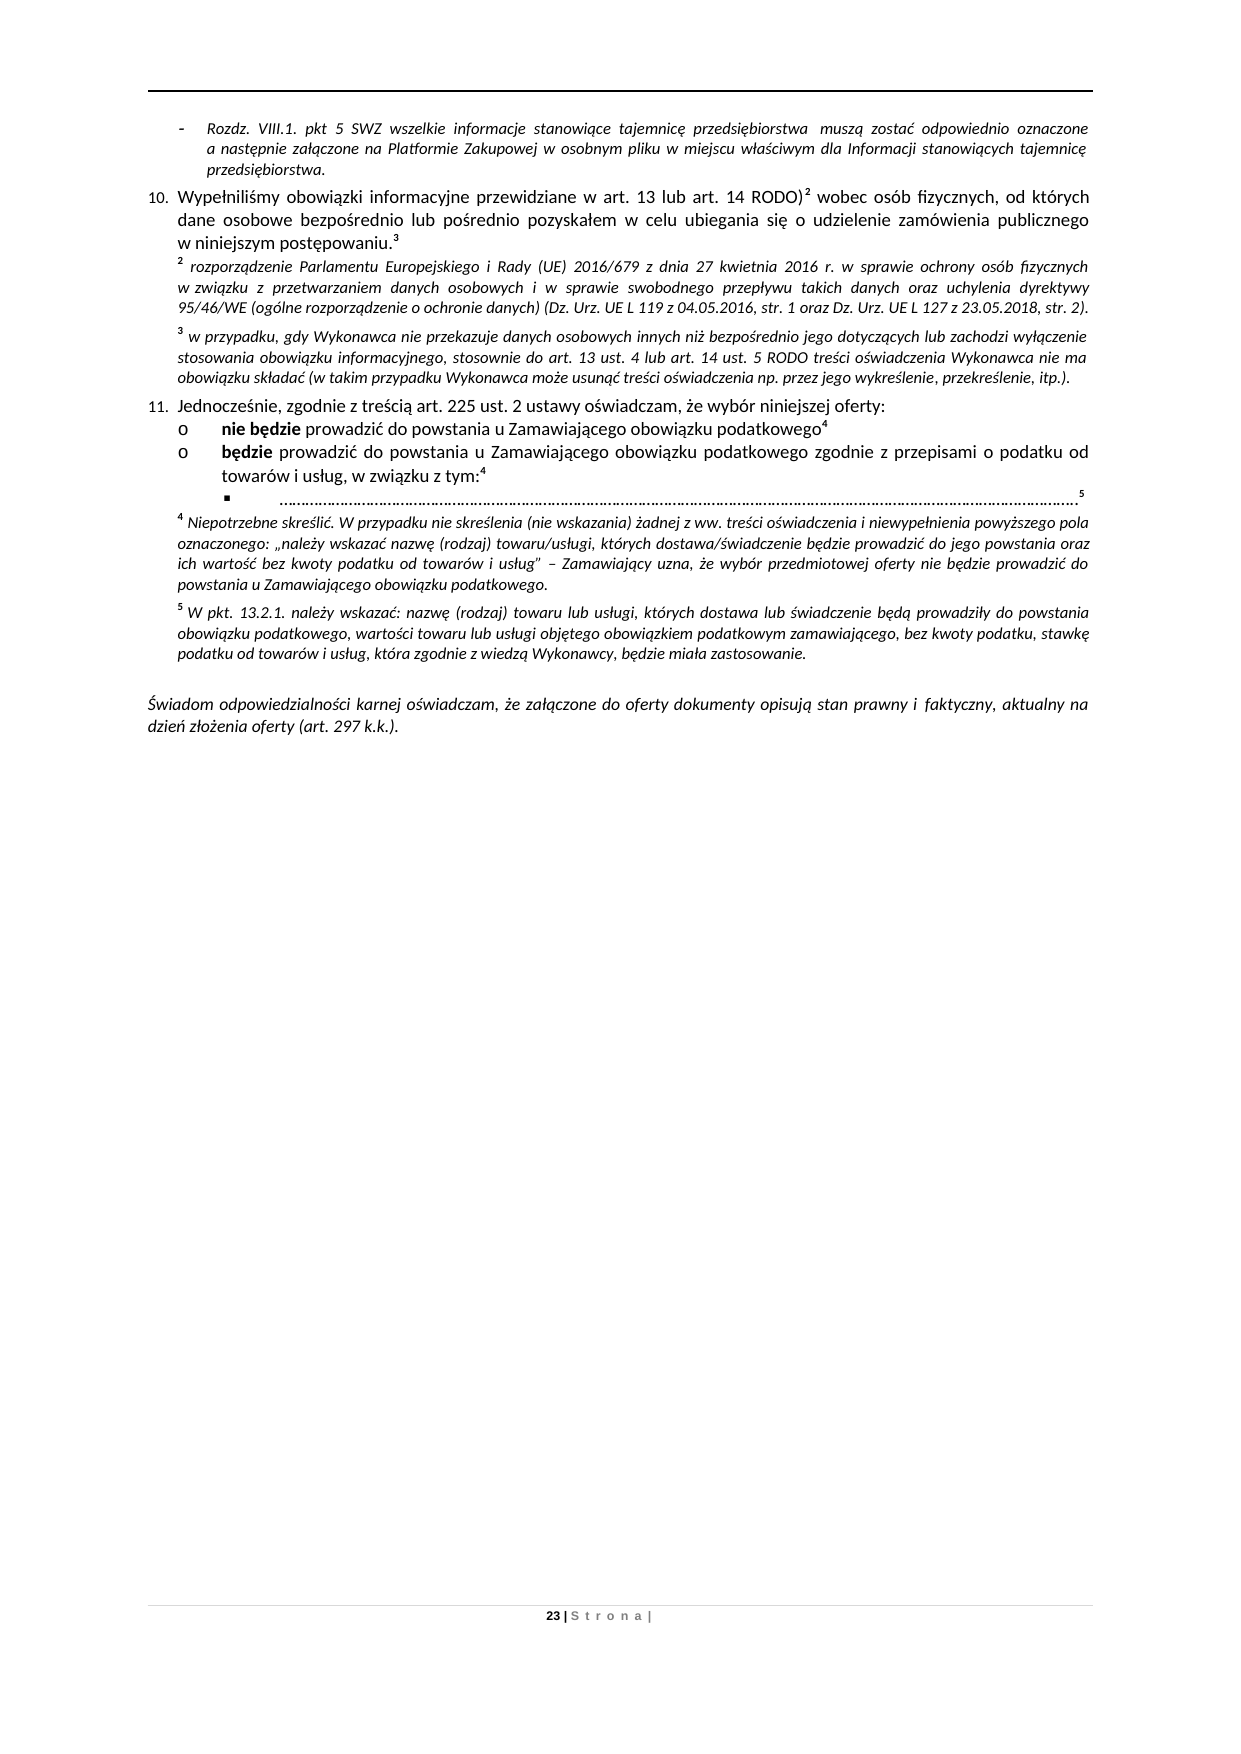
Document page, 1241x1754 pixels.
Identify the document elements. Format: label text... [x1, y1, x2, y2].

list Wypełniliśmy obowiązki informacyjne przewidziane w art. 13 lub art. 14 RODO)2 wobec osób fizycznych, od których dane osobowe bezpośrednio lub pośrednio pozyskałem w celu ubiegania się o udzielenie zamówienia publicznego w niniejszym postępowaniu.3 [148, 185, 1090, 254]
text 2 rozporządzenie Parlamentu Europejskiego i Rady (UE) 2016/679 z dnia 27 kwietnia 2016 r. w sprawie ochrony osób fizycznych w związku z przetwarzaniem danych osobowych i w sprawie swobodnego przepływu takich danych oraz uchylenia dyrektywy 95/46/WE (ogólne rozporządzenie o ochronie danych) (Dz. Urz. UE L 119 z 04.05.2016, str. 1 oraz Dz. Urz. UE L 127 z 23.05.2018, str. 2). [177, 254, 1093, 318]
list Rozdz. VIII.1. pkt 5 SWZ wszelkie informacje stanowiące tajemnicę przedsiębiorstwa muszą zostać odpowiednio oznaczone a następnie załączone na Platformie Zakupowej w osobnym pliku w miejscu właściwym dla Informacji stanowiących tajemnicę przedsiębiorstwa. [177, 118, 1090, 179]
text 4 Niepotrzebne skreślić. W przypadku nie skreślenia (nie wskazania) żadnej z ww. treści oświadczenia i niewypełnienia powyższego pola oznaczonego: „należy wskazać nazwę (rodzaj) towaru/usługi, których dostawa/świadczenie będzie prowadzić do jego powstania oraz ich wartość bez kwoty podatku od towarów i usług” – Zamawiający uzna, że wybór przedmiotowej oferty nie będzie prowadzić do powstania u Zamawiającego obowiązku podatkowego. [177, 510, 1093, 594]
list będzie prowadzić do powstania u Zamawiającego obowiązku podatkowego zgodnie z przepisami o podatku od towarów i usług, w związku z tym:4 [177, 441, 1090, 487]
list nie będzie prowadzić do powstania u Zamawiającego obowiązku podatkowego4 [177, 417, 1090, 441]
text 5 W pkt. 13.2.1. należy wskazać: nazwę (rodzaj) towaru lub usługi, których dostawa lub świadczenie będą prowadziły do powstania obowiązku podatkowego, wartości towaru lub usługi objętego obowiązkiem podatkowym zamawiającego, bez kwoty podatku, stawkę podatku od towarów i usług, która zgodnie z wiedzą Wykonawcy, będzie miała zastosowanie. [177, 600, 1093, 664]
text Świadom odpowiedzialności karnej oświadczam, że załączone do oferty dokumenty opisują stan prawny i faktyczny, aktualny na dzień złożenia oferty (art. 297 k.k.). [148, 693, 1090, 736]
list …………………………………………………………………………………………………………………………………………………………………..5 [223, 487, 1090, 510]
text 3 w przypadku, gdy Wykonawca nie przekazuje danych osobowych innych niż bezpośrednio jego dotyczących lub zachodzi wyłączenie stosowania obowiązku informacyjnego, stosownie do art. 13 ust. 4 lub art. 14 ust. 5 RODO treści oświadczenia Wykonawca nie ma obowiązku składać (w takim przypadku Wykonawca może usunąć treści oświadczenia np. przez jego wykreślenie, przekreślenie, itp.). [177, 324, 1090, 387]
list Jednocześnie, zgodnie z treścią art. 225 ust. 2 ustawy oświadczam, że wybór niniejszej oferty: [148, 394, 1090, 417]
